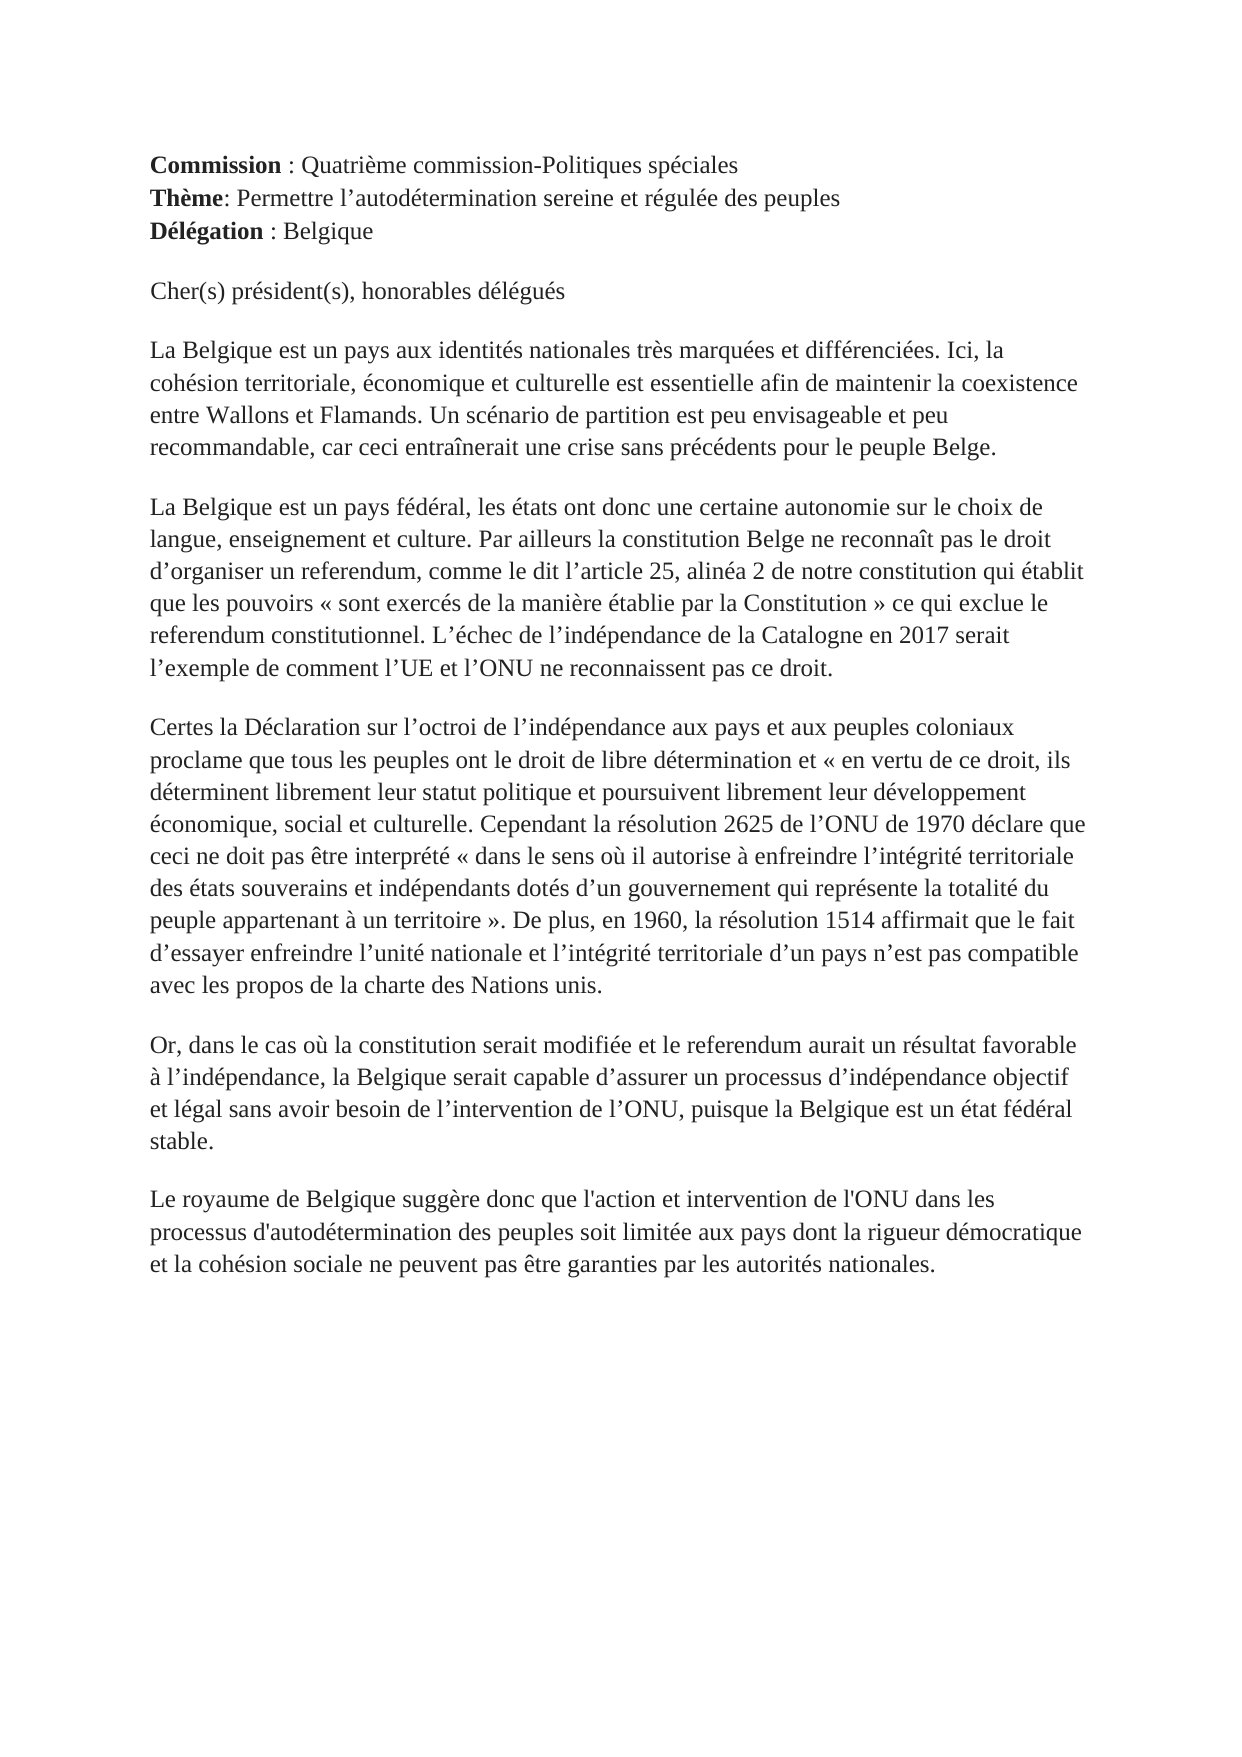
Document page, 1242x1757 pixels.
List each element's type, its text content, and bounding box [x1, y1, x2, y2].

text Thème: Permettre l’autodétermination sereine et régulée des peuples [149, 183, 1090, 212]
text Certes la Déclaration sur l’octroi de l’indépendance aux pays et aux peuples coloniaux proclame que tous les peuples ont le droit de libre détermination et « en vertu de ce droit, ils déterminent librement leur statut politique et poursuivent librement leur développement économique, social et culturelle. Cependant la résolution 2625 de l’ONU de 1970 déclare que ceci ne doit pas être interprété « dans le sens où il autorise à enfreindre l’intégrité territoriale des états souverains et indépendants dotés d’un gouvernement qui représente la totalité du peuple appartenant à un territoire ». De plus, en 1960, la résolution 1514 affirmait que le fait d’essayer enfreindre l’unité nationale et l’intégrité territoriale d’un pays n’est pas compatible avec les propos de la charte des Nations unis. [149, 712, 1090, 999]
text La Belgique est un pays aux identités nationales très marquées et différenciées. Ici, la cohésion territoriale, économique et culturelle est essentielle afin de maintenir la coexistence entre Wallons et Flamands. Un scénario de partition est peu envisageable et peu recommandable, car ceci entraînerait une crise sans précédents pour le peuple Belge. [149, 336, 1090, 461]
text La Belgique est un pays fédéral, les états ont donc une certaine autonomie sur le choix de langue, enseignement et culture. Par ailleurs la constitution Belge ne reconnaît pas le droit d’organiser un referendum, comme le dit l’article 25, alinéa 2 de notre constitution qui établit que les pouvoirs « sont exercés de la manière établie par la Constitution » ce qui exclue le referendum constitutionnel. L’échec de l’indépendance de la Catalogne en 2017 serait l’exemple de comment l’UE et l’ONU ne reconnaissent pas ce droit. [149, 492, 1090, 682]
text Commission : Quatrième commission-Politiques spéciales [149, 150, 1090, 179]
text Cher(s) président(s), honorables délégués [150, 276, 1090, 305]
text Délégation : Belgique [149, 216, 1090, 245]
text Le royaume de Belgique suggère donc que l'action et intervention de l'ONU dans les processus d'autodétermination des peuples soit limitée aux pays dont la rigueur démocratique et la cohésion sociale ne peuvent pas être garanties par les autorités nationales. [149, 1184, 1090, 1277]
text Or, dans le cas où la constitution serait modifiée et le referendum aurait un résultat favorable à l’indépendance, la Belgique serait capable d’assurer un processus d’indépendance objectif et légal sans avoir besoin de l’intervention de l’ONU, puisque la Belgique est un état fédéral stable. [149, 1030, 1090, 1155]
